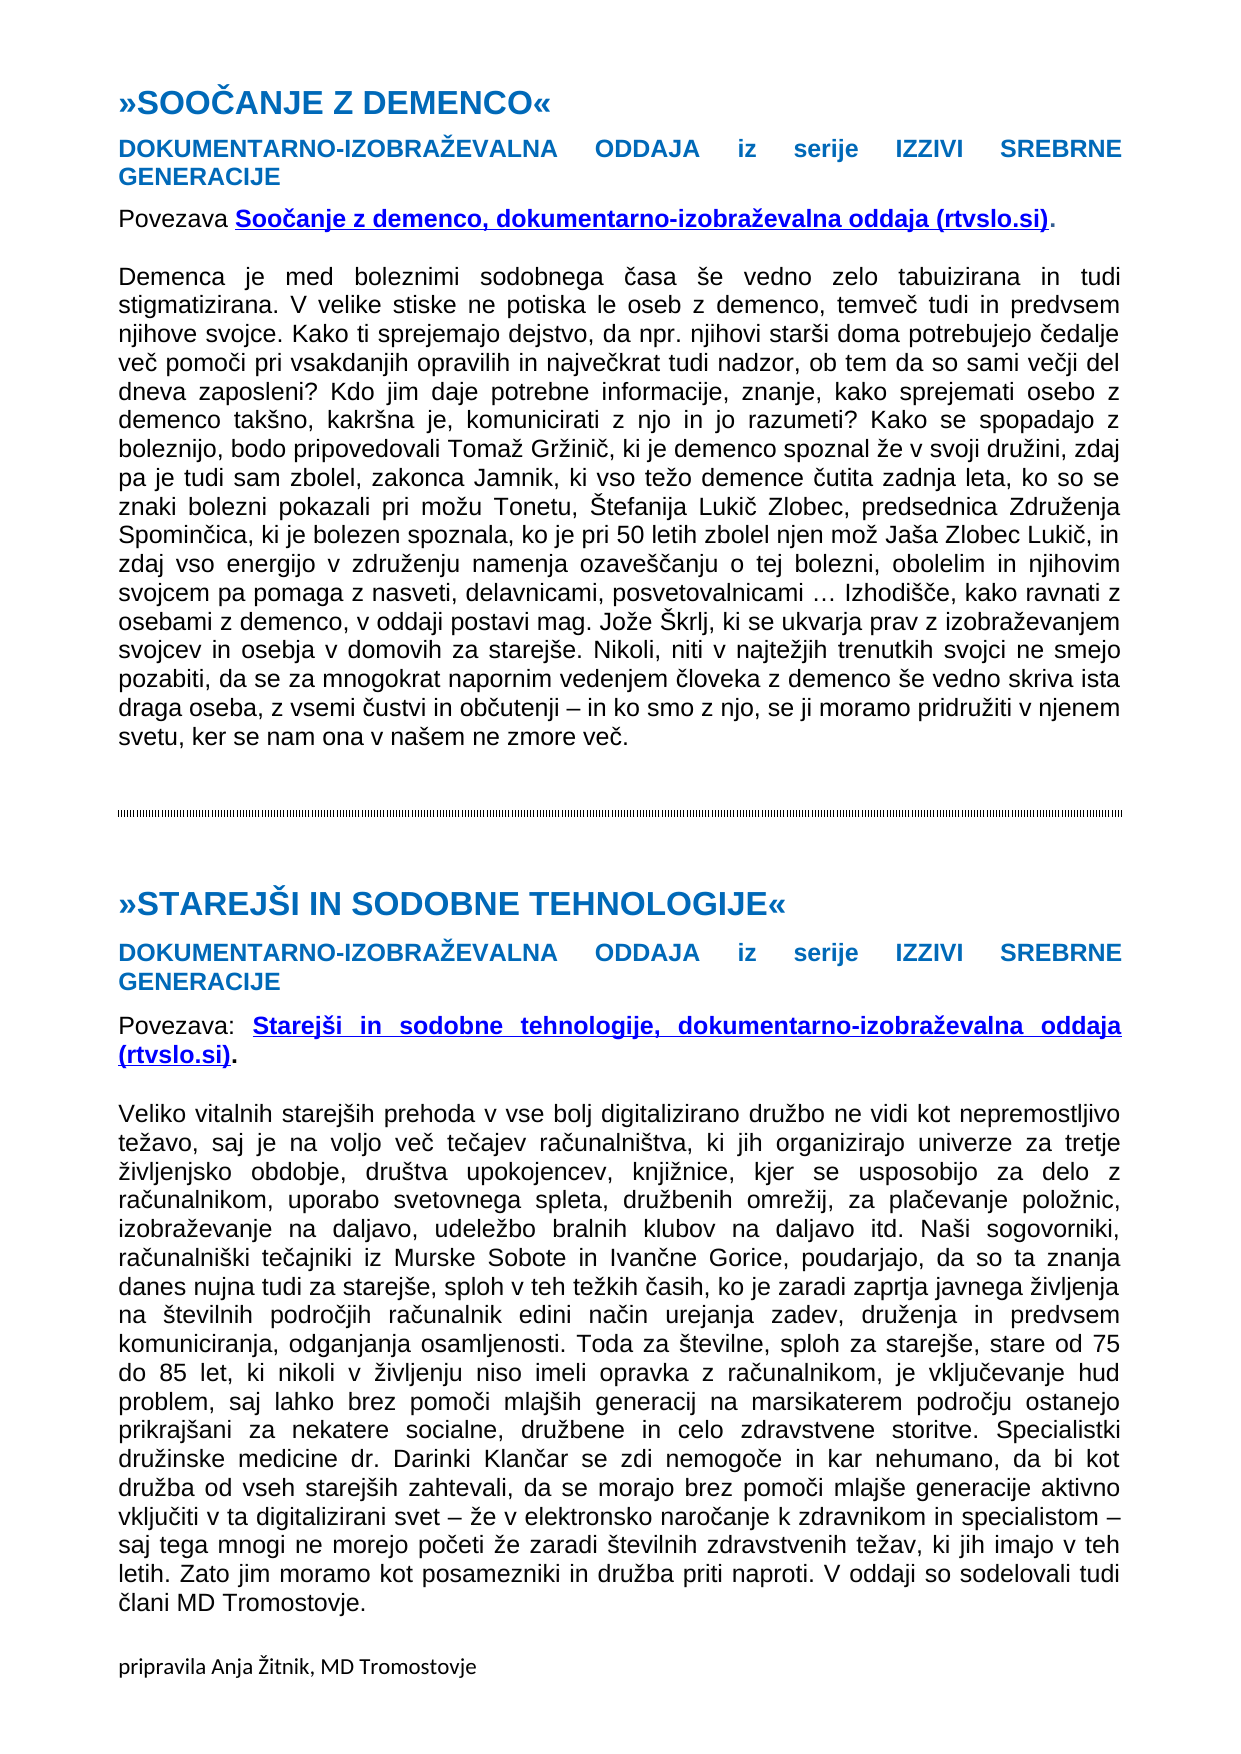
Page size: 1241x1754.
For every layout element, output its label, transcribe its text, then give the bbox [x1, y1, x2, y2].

subtitle DOKUMENTARNO-IZOBRAŽEVALNA ODDAJA iz serije IZZIVI SREBRNE GENERACIJE [118, 938, 1122, 995]
subtitle Povezava Soočanje z demenco, dokumentarno-izobraževalna oddaja (rtvslo.si). [118, 204, 1122, 232]
text Veliko vitalnih starejših prehoda v vse bolj digitalizirano družbo ne vidi kot nepremostljivo težavo, saj je na voljo več tečajev računalništva, ki jih organizirajo univerze za tretje življenjsko obdobje, društva upokojencev, knjižnice, kjer se usposobijo za delo z računalnikom, uporabo svetovnega spleta, družbenih omrežij, za plačevanje položnic, izobraževanje na daljavo, udeležbo bralnih klubov na daljavo itd. Naši sogovorniki, računalniški tečajniki iz Murske Sobote in Ivančne Gorice, poudarjajo, da so ta znanja danes nujna tudi za starejše, sploh v teh težkih časih, ko je zaradi zaprtja javnega življenja na številnih področjih računalnik edini način urejanja zadev, druženja in predvsem komuniciranja, odganjanja osamljenosti. Toda za številne, sploh za starejše, stare od 75 do 85 let, ki nikoli v življenju niso imeli opravka z računalnikom, je vključevanje hud problem, saj lahko brez pomoči mlajših generacij na marsikaterem področju ostanejo prikrajšani za nekatere socialne, družbene in celo zdravstvene storitve. Specialistki družinske medicine dr. Darinki Klančar se zdi nemogoče in kar nehumano, da bi kot družba od vseh starejših zahtevali, da se morajo brez pomoči mlajše generacije aktivno vključiti v ta digitalizirani svet – že v elektronsko naročanje k zdravnikom in specialistom – saj tega mnogi ne morejo početi že zaradi številnih zdravstvenih težav, ki jih imajo v teh letih. Zato jim moramo kot posamezniki in družba priti naproti. V oddaji so sodelovali tudi člani MD Tromostovje. [118, 1099, 1122, 1617]
subtitle »SOOČANJE Z DEMENCO« [118, 83, 1122, 121]
subtitle »STAREJŠI IN SODOBNE TEHNOLOGIJE« [118, 884, 1122, 922]
text Povezava: Starejši in sodobne tehnologije, dokumentarno-izobraževalna oddaja (rtvslo.si). [118, 1011, 1122, 1068]
text Demenca je med boleznimi sodobnega časa še vedno zelo tabuizirana in tudi stigmatizirana. V velike stiske ne potiska le oseb z demenco, temveč tudi in predvsem njihove svojce. Kako ti sprejemajo dejstvo, da npr. njihovi starši doma potrebujejo čedalje več pomoči pri vsakdanjih opravilih in največkrat tudi nadzor, ob tem da so sami večji del dneva zaposleni? Kdo jim daje potrebne informacije, znanje, kako sprejemati osebo z demenco takšno, kakršna je, komunicirati z njo in jo razumeti? Kako se spopadajo z boleznijo, bodo pripovedovali Tomaž Gržinič, ki je demenco spoznal že v svoji družini, zdaj pa je tudi sam zbolel, zakonca Jamnik, ki vso težo demence čutita zadnja leta, ko so se znaki bolezni pokazali pri možu Tonetu, Štefanija Lukič Zlobec, predsednica Združenja Spominčica, ki je bolezen spoznala, ko je pri 50 letih zbolel njen mož Jaša Zlobec Lukič, in zdaj vso energijo v združenju namenja ozaveščanju o tej bolezni, obolelim in njihovim svojcem pa pomaga z nasveti, delavnicami, posvetovalnicami … Izhodišče, kako ravnati z osebami z demenco, v oddaji postavi mag. Jože Škrlj, ki se ukvarja prav z izobraževanjem svojcev in osebja v domovih za starejše. Nikoli, niti v najtežjih trenutkih svojci ne smejo pozabiti, da se za mnogokrat napornim vedenjem človeka z demenco še vedno skriva ista draga oseba, z vsemi čustvi in občutenji – in ko smo z njo, se ji moramo pridružiti v njenem svetu, ker se nam ona v našem ne zmore več. [118, 262, 1122, 750]
subtitle DOKUMENTARNO-IZOBRAŽEVALNA ODDAJA iz serije IZZIVI SREBRNE GENERACIJE [118, 134, 1122, 191]
